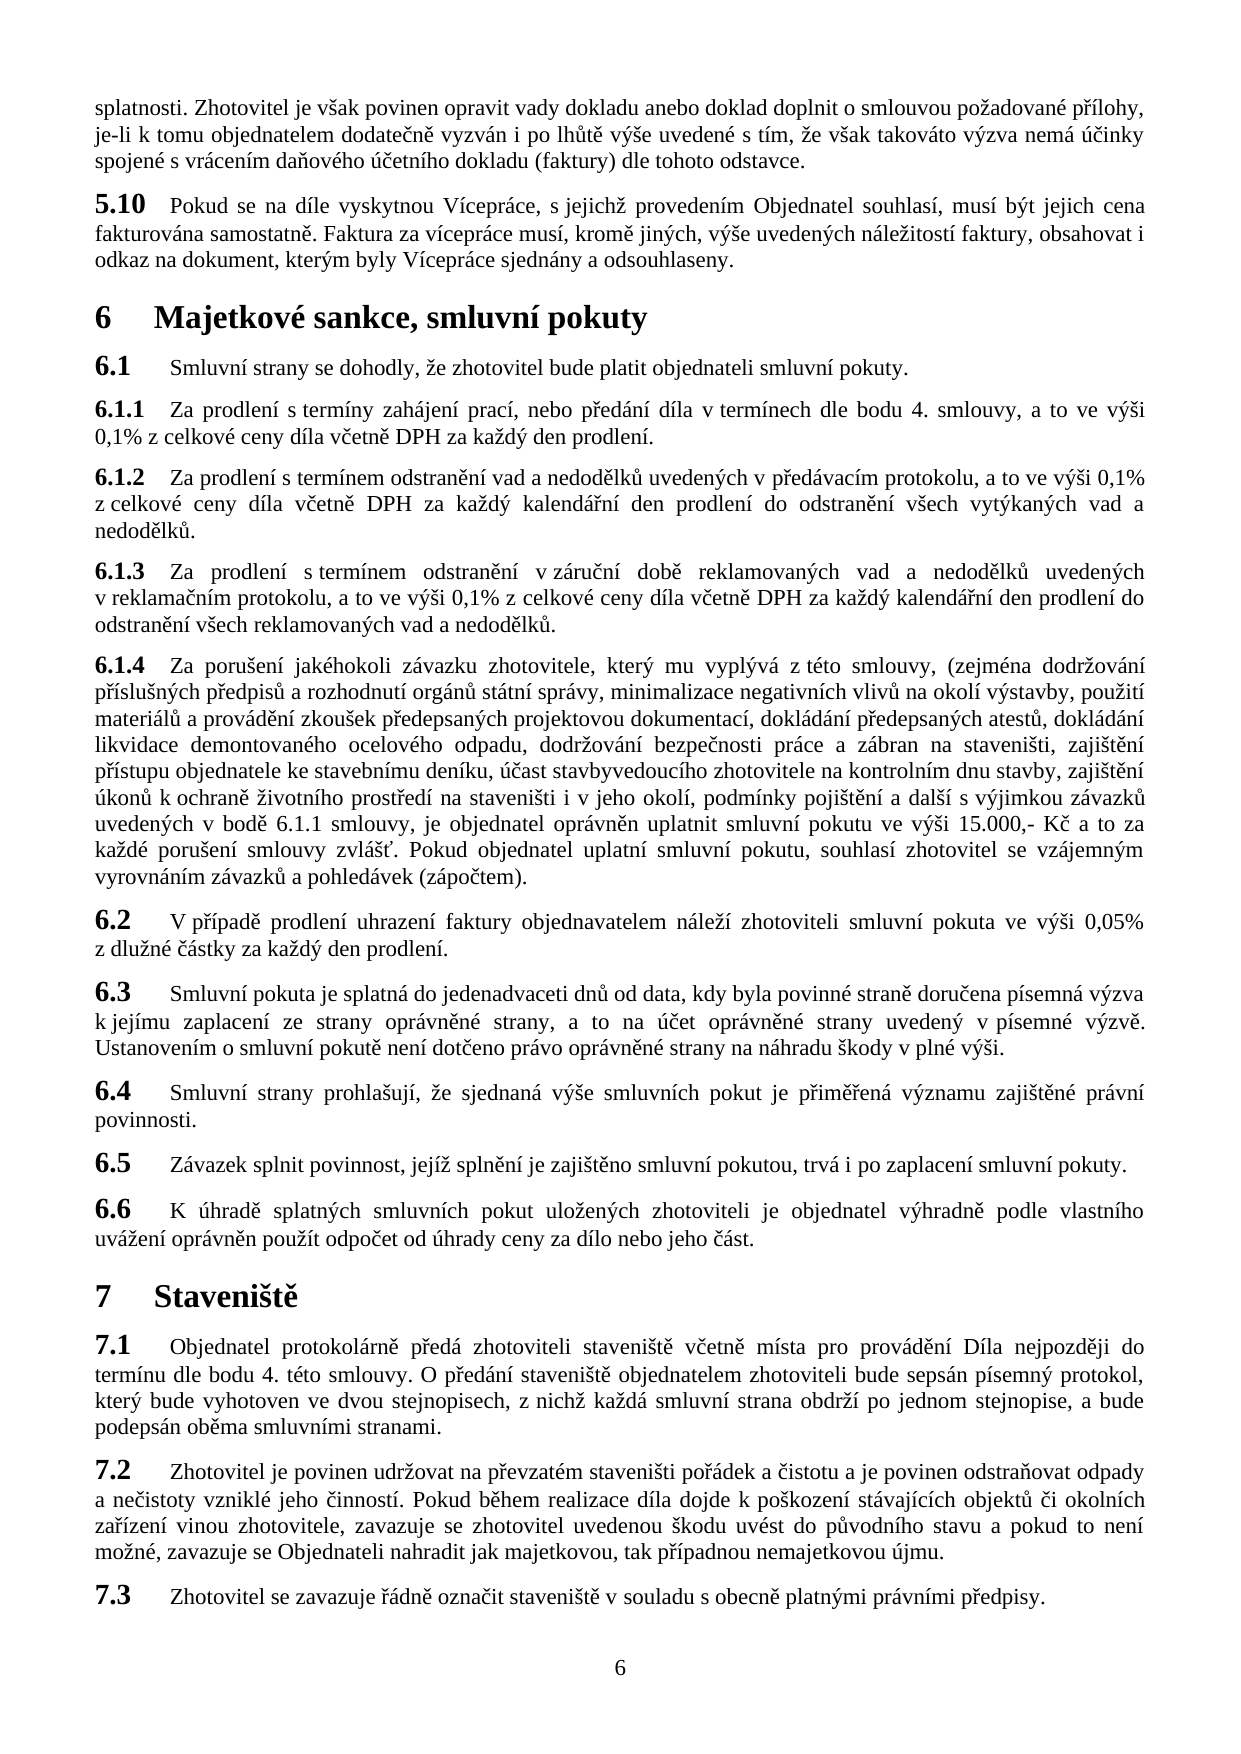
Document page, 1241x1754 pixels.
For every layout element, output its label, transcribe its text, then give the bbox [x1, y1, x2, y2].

subtitle Za prodlení s termínem odstranění v záruční době reklamovaných vad a nedodělků uvedených v reklamačním protokolu, a to ve výši 0,1% z celkové ceny díla včetně DPH za každý kalendářní den prodlení do odstranění všech reklamovaných vad a nedodělků. [94, 556, 1146, 637]
subtitle V případě prodlení uhrazení faktury objednavatelem náleží zhotoviteli smluvní pokuta ve výši 0,05% z dlužné částky za každý den prodlení. [94, 902, 1146, 962]
subtitle Smluvní strany se dohodly, že zhotovitel bude platit objednateli smluvní pokuty. [94, 348, 1146, 382]
subtitle Za prodlení s termínem odstranění vad a nedodělků uvedených v předávacím protokolu, a to ve výši 0,1% z celkové ceny díla včetně DPH za každý kalendářní den prodlení do odstranění všech vytýkaných vad a nedodělků. [94, 462, 1146, 543]
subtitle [94, 94, 1146, 173]
subtitle Smluvní strany prohlašují, že sjednaná výše smluvních pokut je přiměřená významu zajištěné právní povinnosti. [94, 1073, 1146, 1133]
subtitle K úhradě splatných smluvních pokut uložených zhotoviteli je objednatel výhradně podle vlastního uvážení oprávněn použít odpočet od úhrady ceny za dílo nebo jeho část. [94, 1191, 1146, 1251]
subtitle Majetkové sankce, smluvní pokuty [94, 297, 1146, 336]
subtitle Závazek splnit povinnost, jejíž splnění je zajištěno smluvní pokutou, trvá i po zaplacení smluvní pokuty. [94, 1145, 1146, 1179]
subtitle Zhotovitel se zavazuje řádně označit staveniště v souladu s obecně platnými právními předpisy. [94, 1577, 1146, 1611]
subtitle Smluvní pokuta je splatná do jedenadvaceti dnů od data, kdy byla povinné straně doručena písemná výzva k jejímu zaplacení ze strany oprávněné strany, a to na účet oprávněné strany uvedený v písemné výzvě. Ustanovením o smluvní pokutě není dotčeno právo oprávněné strany na náhradu škody v plné výši. [94, 974, 1146, 1060]
subtitle Za prodlení s termíny zahájení prací, nebo předání díla v termínech dle bodu 4. smlouvy, a to ve výši 0,1% z celkové ceny díla včetně DPH za každý den prodlení. [94, 394, 1146, 449]
subtitle Staveniště [94, 1276, 1146, 1314]
subtitle Za porušení jakéhokoli závazku zhotovitele, který mu vyplývá z této smlouvy, (zejména dodržování příslušných předpisů a rozhodnutí orgánů státní správy, minimalizace negativních vlivů na okolí výstavby, použití materiálů a provádění zkoušek předepsaných projektovou dokumentací, dokládání předepsaných atestů, dokládání likvidace demontovaného ocelového odpadu, dodržování bezpečnosti práce a zábran na staveništi, zajištění přístupu objednatele ke stavebnímu deníku, účast stavbyvedoucího zhotovitele na kontrolním dnu stavby, zajištění úkonů k ochraně životního prostředí na staveništi i v jeho okolí, podmínky pojištění a další s výjimkou závazků uvedených v bodě 6.1.1 smlouvy, je objednatel oprávněn uplatnit smluvní pokutu ve výši 15.000,- Kč a to za každé porušení smlouvy zvlášť. Pokud objednatel uplatní smluvní pokutu, souhlasí zhotovitel se vzájemným vyrovnáním závazků a pohledávek (zápočtem). [94, 650, 1146, 889]
subtitle Zhotovitel je povinen udržovat na převzatém staveništi pořádek a čistotu a je povinen odstraňovat odpady a nečistoty vzniklé jeho činností. Pokud během realizace díla dojde k poškození stávajících objektů či okolních zařízení vinou zhotovitele, zavazuje se zhotovitel uvedenou škodu uvést do původního stavu a pokud to není možné, zavazuje se Objednateli nahradit jak majetkovou, tak případnou nemajetkovou újmu. [94, 1452, 1146, 1565]
subtitle Objednatel protokolárně předá zhotoviteli staveniště včetně místa pro provádění Díla nejpozději do termínu dle bodu 4. této smlouvy. O předání staveniště objednatelem zhotoviteli bude sepsán písemný protokol, který bude vyhotoven ve dvou stejnopisech, z nichž každá smluvní strana obdrží po jednom stejnopise, a bude podepsán oběma smluvními stranami. [94, 1327, 1146, 1440]
subtitle Pokud se na díle vyskytnou Vícepráce, s jejichž provedením Objednatel souhlasí, musí být jejich cena fakturována samostatně. Faktura za vícepráce musí, kromě jiných, výše uvedených náležitostí faktury, obsahovat i odkaz na dokument, kterým byly Vícepráce sjednány a odsouhlaseny. [94, 186, 1146, 272]
